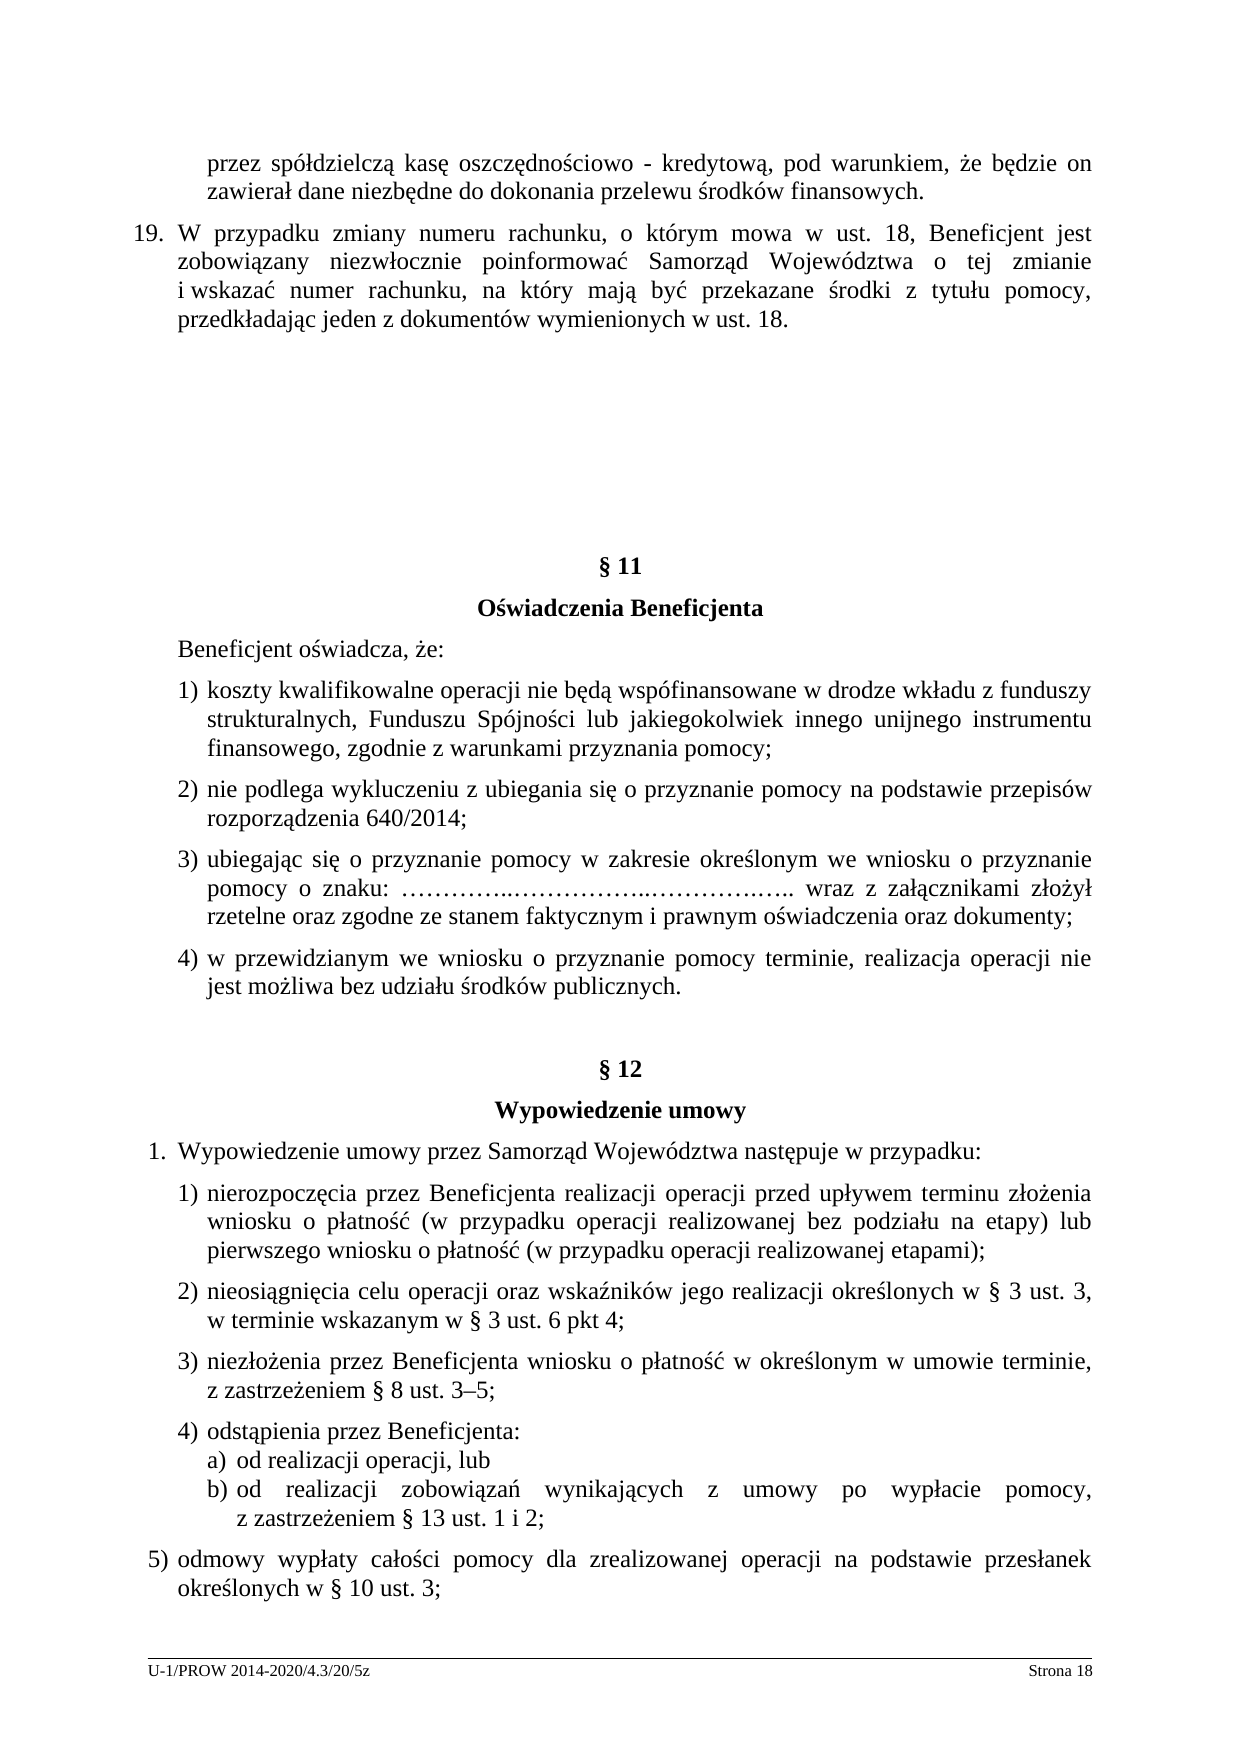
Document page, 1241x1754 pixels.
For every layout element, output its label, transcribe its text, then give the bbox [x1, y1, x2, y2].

list od realizacji operacji, lub [207, 1445, 1092, 1474]
text Wypowiedzenie umowy [148, 1095, 1092, 1124]
list W przypadku zmiany numeru rachunku, o którym mowa w ust. 18, Beneficjent jest zobowiązany niezwłocznie poinformować Samorząd Województwa o tej zmianie i wskazać numer rachunku, na który mają być przekazane środki z tytułu pomocy, przedkładając jeden z dokumentów wymienionych w ust. 18. [133, 218, 1092, 333]
text Oświadczenia Beneficjenta [148, 593, 1092, 621]
list nie podlega wykluczeniu z ubiegania się o przyznanie pomocy na podstawie przepisów rozporządzenia 640/2014; [177, 774, 1092, 831]
list w przewidzianym we wniosku o przyznanie pomocy terminie, realizacja operacji nie jest możliwa bez udziału środków publicznych. [177, 943, 1092, 1000]
list Wypowiedzenie umowy przez Samorząd Województwa następuje w przypadku: [148, 1136, 1092, 1165]
text § 12 [148, 1054, 1092, 1083]
list odstąpienia przez Beneficjenta: [177, 1416, 1092, 1445]
list koszty kwalifikowalne operacji nie będą wspófinansowane w drodze wkładu z funduszy strukturalnych, Funduszu Spójności lub jakiegokolwiek innego unijnego instrumentu finansowego, zgodnie z warunkami przyznania pomocy; [177, 675, 1092, 761]
list od realizacji zobowiązań wynikających z umowy po wypłacie pomocy, z zastrzeżeniem § 13 ust. 1 i 2; [207, 1474, 1092, 1531]
list Beneficjent oświadcza, że: [177, 634, 1092, 663]
list nierozpoczęcia przez Beneficjenta realizacji operacji przed upływem terminu złożenia wniosku o płatność (w przypadku operacji realizowanej bez podziału na etapy) lub pierwszego wniosku o płatność (w przypadku operacji realizowanej etapami); [177, 1178, 1092, 1264]
list nieosiągnięcia celu operacji oraz wskaźników jego realizacji określonych w § 3 ust. 3, w terminie wskazanym w § 3 ust. 6 pkt 4; [177, 1276, 1092, 1334]
list niezłożenia przez Beneficjenta wniosku o płatność w określonym w umowie terminie, z zastrzeżeniem § 8 ust. 3–5; [177, 1346, 1092, 1404]
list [177, 148, 1092, 205]
list odmowy wypłaty całości pomocy dla zrealizowanej operacji na podstawie przesłanek określonych w § 10 ust. 3; [148, 1544, 1092, 1601]
text § 11 [148, 551, 1092, 580]
list ubiegając się o przyznanie pomocy w zakresie określonym we wniosku o przyznanie pomocy o znaku: …………..……………..………….….. wraz z załącznikami złożył rzetelne oraz zgodne ze stanem faktycznym i prawnym oświadczenia oraz dokumenty; [177, 844, 1092, 930]
